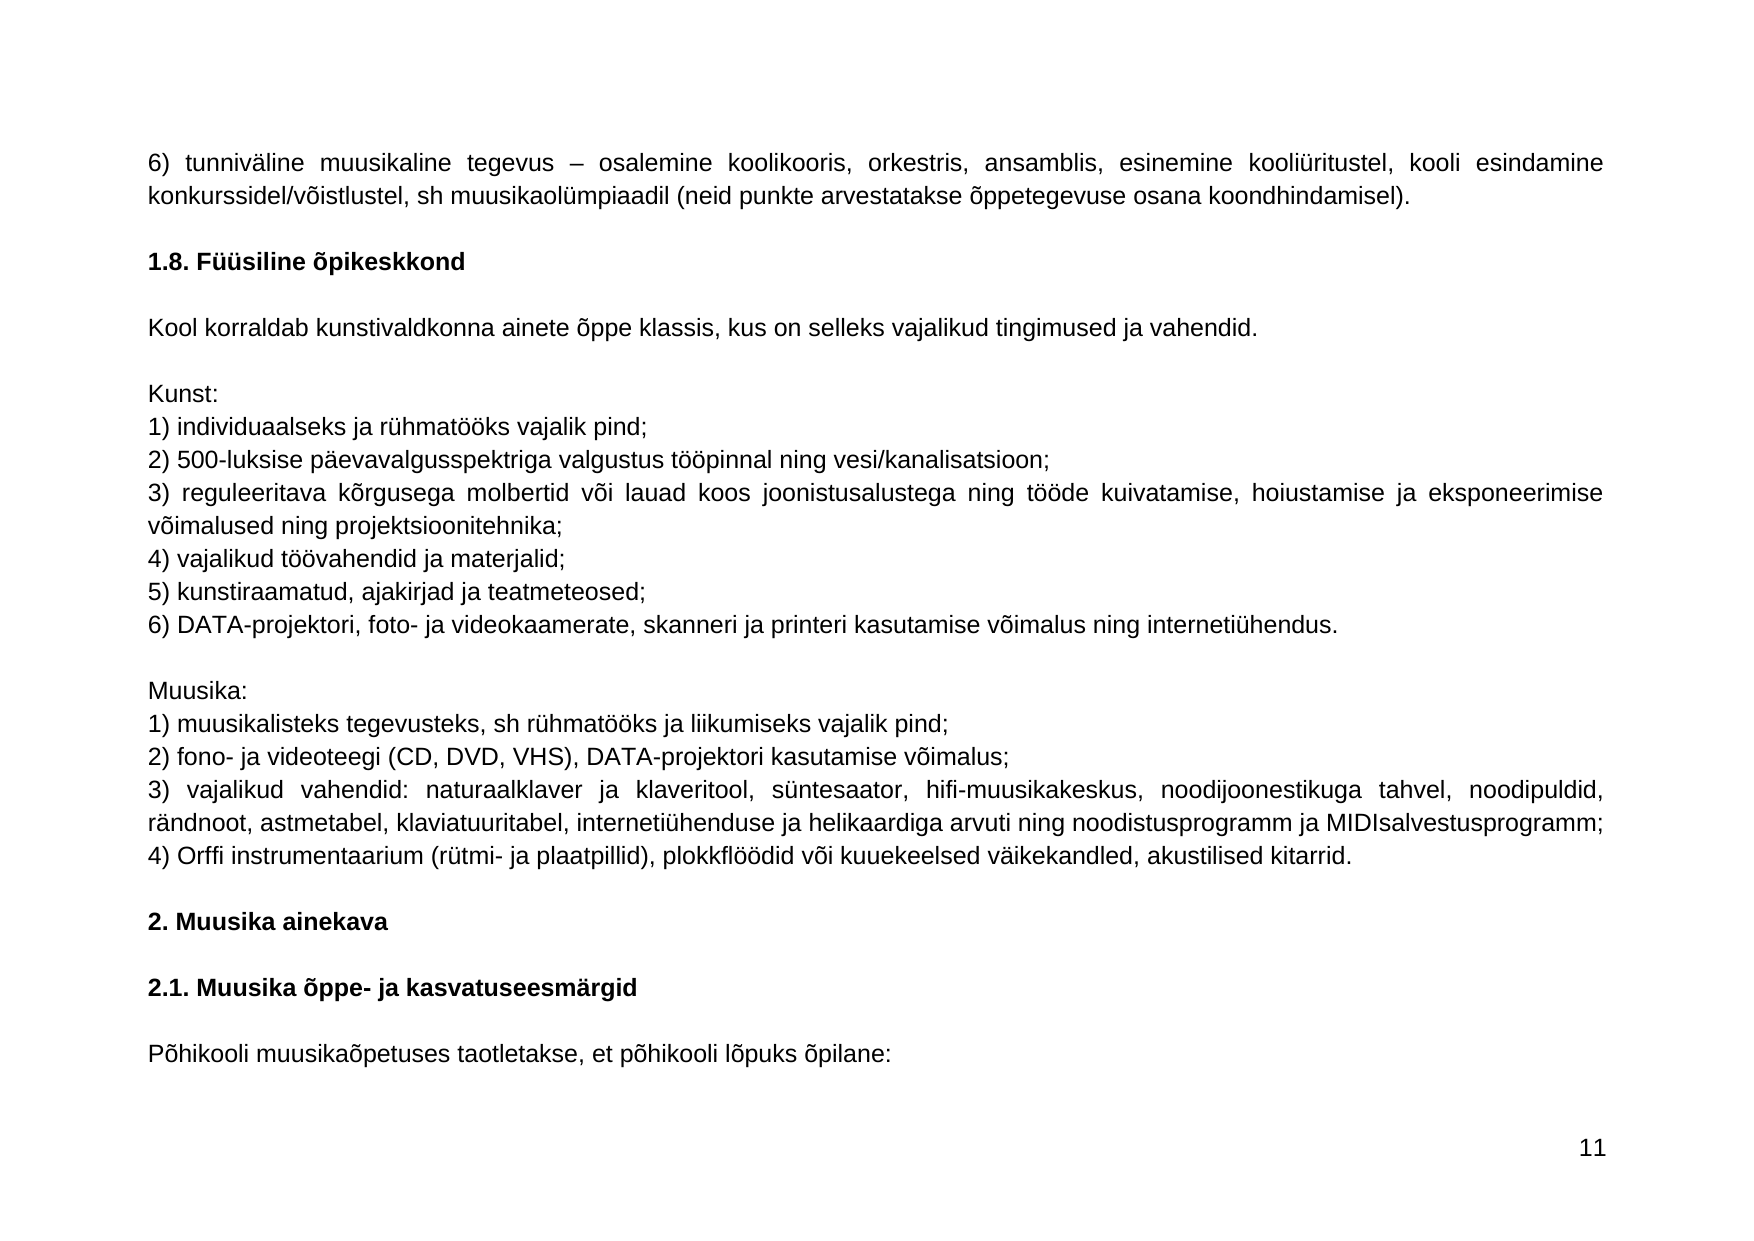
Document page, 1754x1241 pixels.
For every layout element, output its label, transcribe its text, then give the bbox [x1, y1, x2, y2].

text 6) tunniväline muusikaline tegevus – osalemine koolikooris, orkestris, ansamblis, esinemine kooliüritustel, kooli esindamine konkurssidel/võistlustel, sh muusikaolümpiaadil (neid punkte arvestatakse õppetegevuse osana koondhindamisel). [148, 148, 1606, 209]
text 1) individuaalseks ja rühmatööks vajalik pind; [148, 412, 1606, 441]
text 4) vajalikud töövahendid ja materjalid; [148, 544, 1606, 573]
text Kool korraldab kunstivaldkonna ainete õppe klassis, kus on selleks vajalikud tingimused ja vahendid. [148, 313, 1606, 341]
text Kunst: [148, 379, 1606, 407]
text 1) muusikalisteks tegevusteks, sh rühmatööks ja liikumiseks vajalik pind; [148, 709, 1606, 738]
text 2) 500-luksise päevavalgusspektriga valgustus tööpinnal ning vesi/kanalisatsioon; [148, 445, 1606, 473]
text 2. Muusika ainekava [148, 907, 1606, 936]
text 5) kunstiraamatud, ajakirjad ja teatmeteosed; [148, 577, 1606, 606]
text 1.8. Füüsiline õpikeskkond [148, 247, 1606, 275]
text Põhikooli muusikaõpetuses taotletakse, et põhikooli lõpuks õpilane: [148, 1039, 1606, 1068]
text 4) Orffi instrumentaarium (rütmi- ja plaatpillid), plokkflöödid või kuuekeelsed väikekandled, akustilised kitarrid. [148, 841, 1606, 870]
text 6) DATA-projektori, foto- ja videokaamerate, skanneri ja printeri kasutamise võimalus ning internetiühendus. [148, 610, 1606, 639]
text 3) vajalikud vahendid: naturaalklaver ja klaveritool, süntesaator, hifi-muusikakeskus, noodijoonestikuga tahvel, noodipuldid, rändnoot, astmetabel, klaviatuuritabel, internetiühenduse ja helikaardiga arvuti ning noodistusprogramm ja MIDIsalvestusprogramm; [148, 775, 1606, 837]
text 3) reguleeritava kõrgusega molbertid või lauad koos joonistusalustega ning tööde kuivatamise, hoiustamise ja eksponeerimise võimalused ning projektsioonitehnika; [148, 478, 1606, 539]
text 2) fono- ja videoteegi (CD, DVD, VHS), DATA-projektori kasutamise võimalus; [148, 742, 1606, 771]
text 2.1. Muusika õppe- ja kasvatuseesmärgid [148, 973, 1606, 1002]
text Muusika: [148, 676, 1606, 705]
